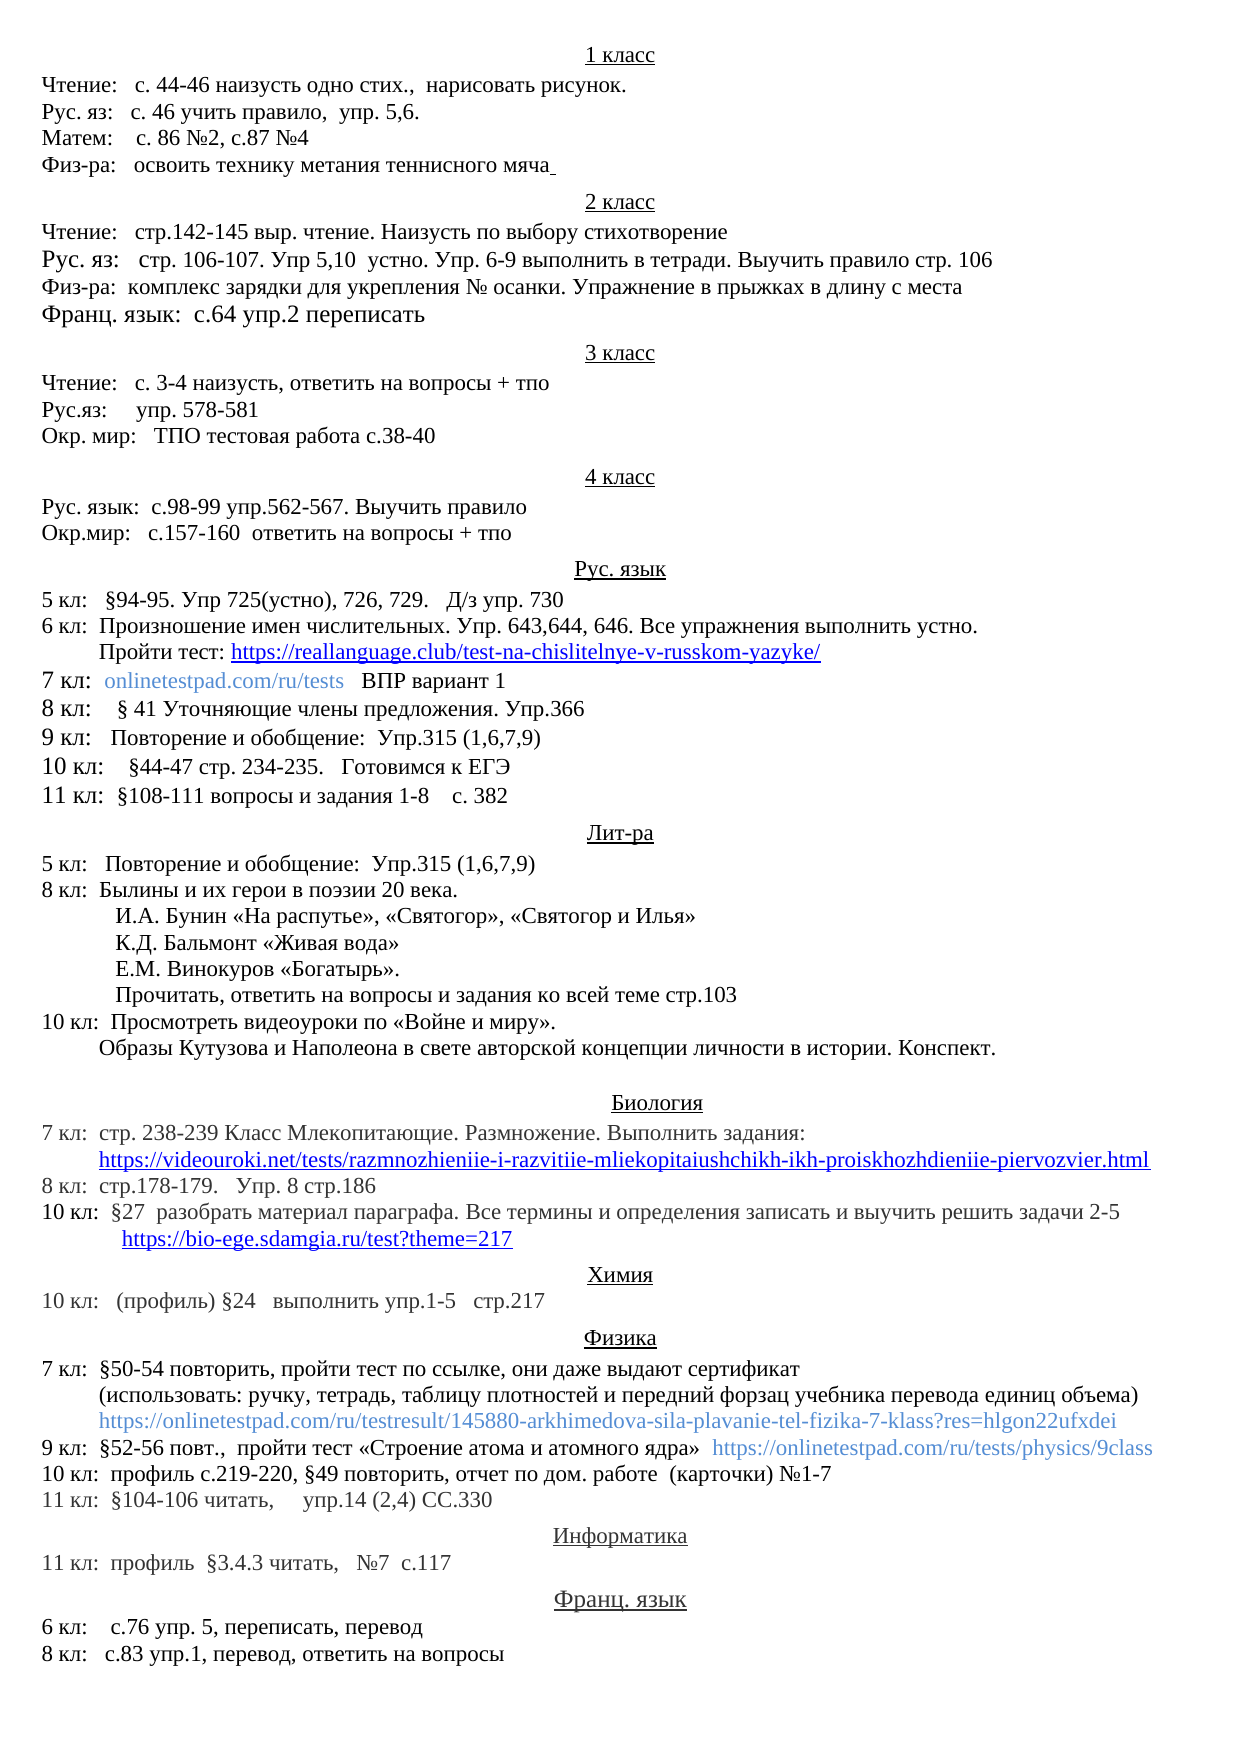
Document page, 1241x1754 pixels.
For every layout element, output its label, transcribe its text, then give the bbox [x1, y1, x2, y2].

text (использовать: ручку, тетрадь, таблицу плотностей и передний форзац учебника перевода единиц объема) [41, 1381, 1199, 1407]
text 11 кл: §108-111 вопросы и задания 1-8 с. 382 [41, 780, 1199, 808]
text https://onlinetestpad.com/ru/testresult/145880-arkhimedova-sila-plavanie-tel-fizika-7-klass?res=hlgon22ufxdei [41, 1407, 1199, 1434]
text Образы Кутузова и Наполеона в свете авторской концепции личности в истории. Конспект. [41, 1034, 1199, 1060]
text 9 кл: §52-56 повт., пройти тест «Строение атома и атомного ядра» https://onlinetestpad.com/ru/tests/physics/9class [41, 1434, 1199, 1460]
text 6 кл: Произношение имен числительных. Упр. 643,644, 646. Все упражнения выполнить устно. [41, 612, 1199, 638]
text 6 кл: с.76 упр. 5, переписать, перевод [41, 1613, 1199, 1640]
text 10 кл: профиль с.219-220, §49 повторить, отчет по дом. работе (карточки) №1-7 [41, 1460, 1199, 1486]
text Чтение: с. 3-4 наизусть, ответить на вопросы + тпо [41, 369, 1199, 396]
text https://videouroki.net/tests/razmnozhieniie-i-razvitiie-mliekopitaiushchikh-ikh-proiskhozhdieniie-piervozvier.html [41, 1146, 1199, 1172]
text 9 кл: Повторение и обобщение: Упр.315 (1,6,7,9) [41, 722, 1199, 751]
text 3 класс [41, 339, 1199, 366]
text Рус. яз: стр. 106-107. Упр 5,10 устно. Упр. 6-9 выполнить в тетради. Выучить правило стр. 106 [41, 244, 1199, 273]
text Рус. язык: c.98-99 упр.562-567. Выучить правило [41, 493, 1199, 519]
text 4 класс [41, 463, 1199, 489]
text 10 кл: (профиль) §24 выполнить упр.1-5 стр.217 [41, 1287, 1199, 1313]
text 11 кл: §104-106 читать, упр.14 (2,4) СС.330 [41, 1486, 1199, 1513]
text Биология [115, 1089, 1199, 1116]
text Физ-ра: комплекс зарядки для укрепления № осанки. Упражнение в прыжках в длину с места [41, 273, 1199, 299]
text Чтение: с. 44-46 наизусть одно стих., нарисовать рисунок. Рус. яз: с. 46 учить правило, упр. 5,6. Матем: с. 86 №2, с.87 №4 Физ-ра: освоить технику метания теннисного мяча [41, 72, 1199, 177]
text Франц. язык: с.64 упр.2 переписать [41, 299, 1199, 328]
text 10 кл: §44-47 стр. 234-235. Готовимся к ЕГЭ [41, 751, 1199, 780]
text 7 кл: §50-54 повторить, пройти тест по ссылке, они даже выдают сертификат [41, 1354, 1199, 1381]
text Рус.яз: упр. 578-581 [41, 396, 1199, 422]
text https://bio-ege.sdamgia.ru/test?theme=217 [41, 1225, 1199, 1251]
text Химия [41, 1261, 1199, 1287]
text 1 класс [41, 41, 1199, 68]
text 10 кл: Просмотреть видеоуроки по «Войне и миру». [41, 1008, 1199, 1034]
text 8 кл: стр.178-179. Упр. 8 стр.186 [41, 1172, 1199, 1198]
text Информатика [41, 1522, 1199, 1549]
text Физика [41, 1324, 1199, 1351]
list 8 кл: Былины и их герои в поэзии 20 века. [41, 876, 1199, 902]
text 7 кл: onlinetestpad.com/ru/tests ВПР вариант 1 [41, 665, 1199, 693]
list И.А. Бунин «На распутье», «Святогор», «Святогор и Илья» [115, 902, 1199, 929]
text Пройти тест: https://reallanguage.club/test-na-chislitelnye-v-russkom-yazyke/ [41, 638, 1199, 665]
text 5 кл: Повторение и обобщение: Упр.315 (1,6,7,9) [41, 849, 1199, 876]
list Е.М. Винокуров «Богатырь». [115, 955, 1199, 981]
text Чтение: стр.142-145 выр. чтение. Наизусть по выбору стихотворение [41, 218, 1199, 244]
text 2 класс [41, 188, 1199, 214]
text 8 кл: с.83 упр.1, перевод, ответить на вопросы [41, 1640, 1199, 1666]
text 10 кл: §27 разобрать материал параграфа. Все термины и определения записать и выучить решить задачи 2-5 [41, 1198, 1199, 1225]
list Прочитать, ответить на вопросы и задания ко всей теме стр.103 [115, 981, 1199, 1008]
text 7 кл: стр. 238-239 Класс Млекопитающие. Размножение. Выполнить задания: [41, 1119, 1199, 1146]
text Окр.мир: с.157-160 ответить на вопросы + тпо [41, 519, 1199, 546]
list К.Д. Бальмонт «Живая вода» [115, 929, 1199, 955]
text Франц. язык [41, 1584, 1199, 1613]
text Рус. язык [41, 555, 1199, 582]
text Окр. мир: ТПО тестовая работа с.38-40 [41, 422, 1199, 448]
text 11 кл: профиль §3.4.3 читать, №7 с.117 [41, 1549, 1199, 1575]
text 5 кл: §94-95. Упр 725(устно), 726, 729. Д/з упр. 730 [41, 586, 1199, 612]
text Лит-ра [41, 819, 1199, 846]
text 8 кл: § 41 Уточняющие члены предложения. Упр.366 [41, 693, 1199, 722]
